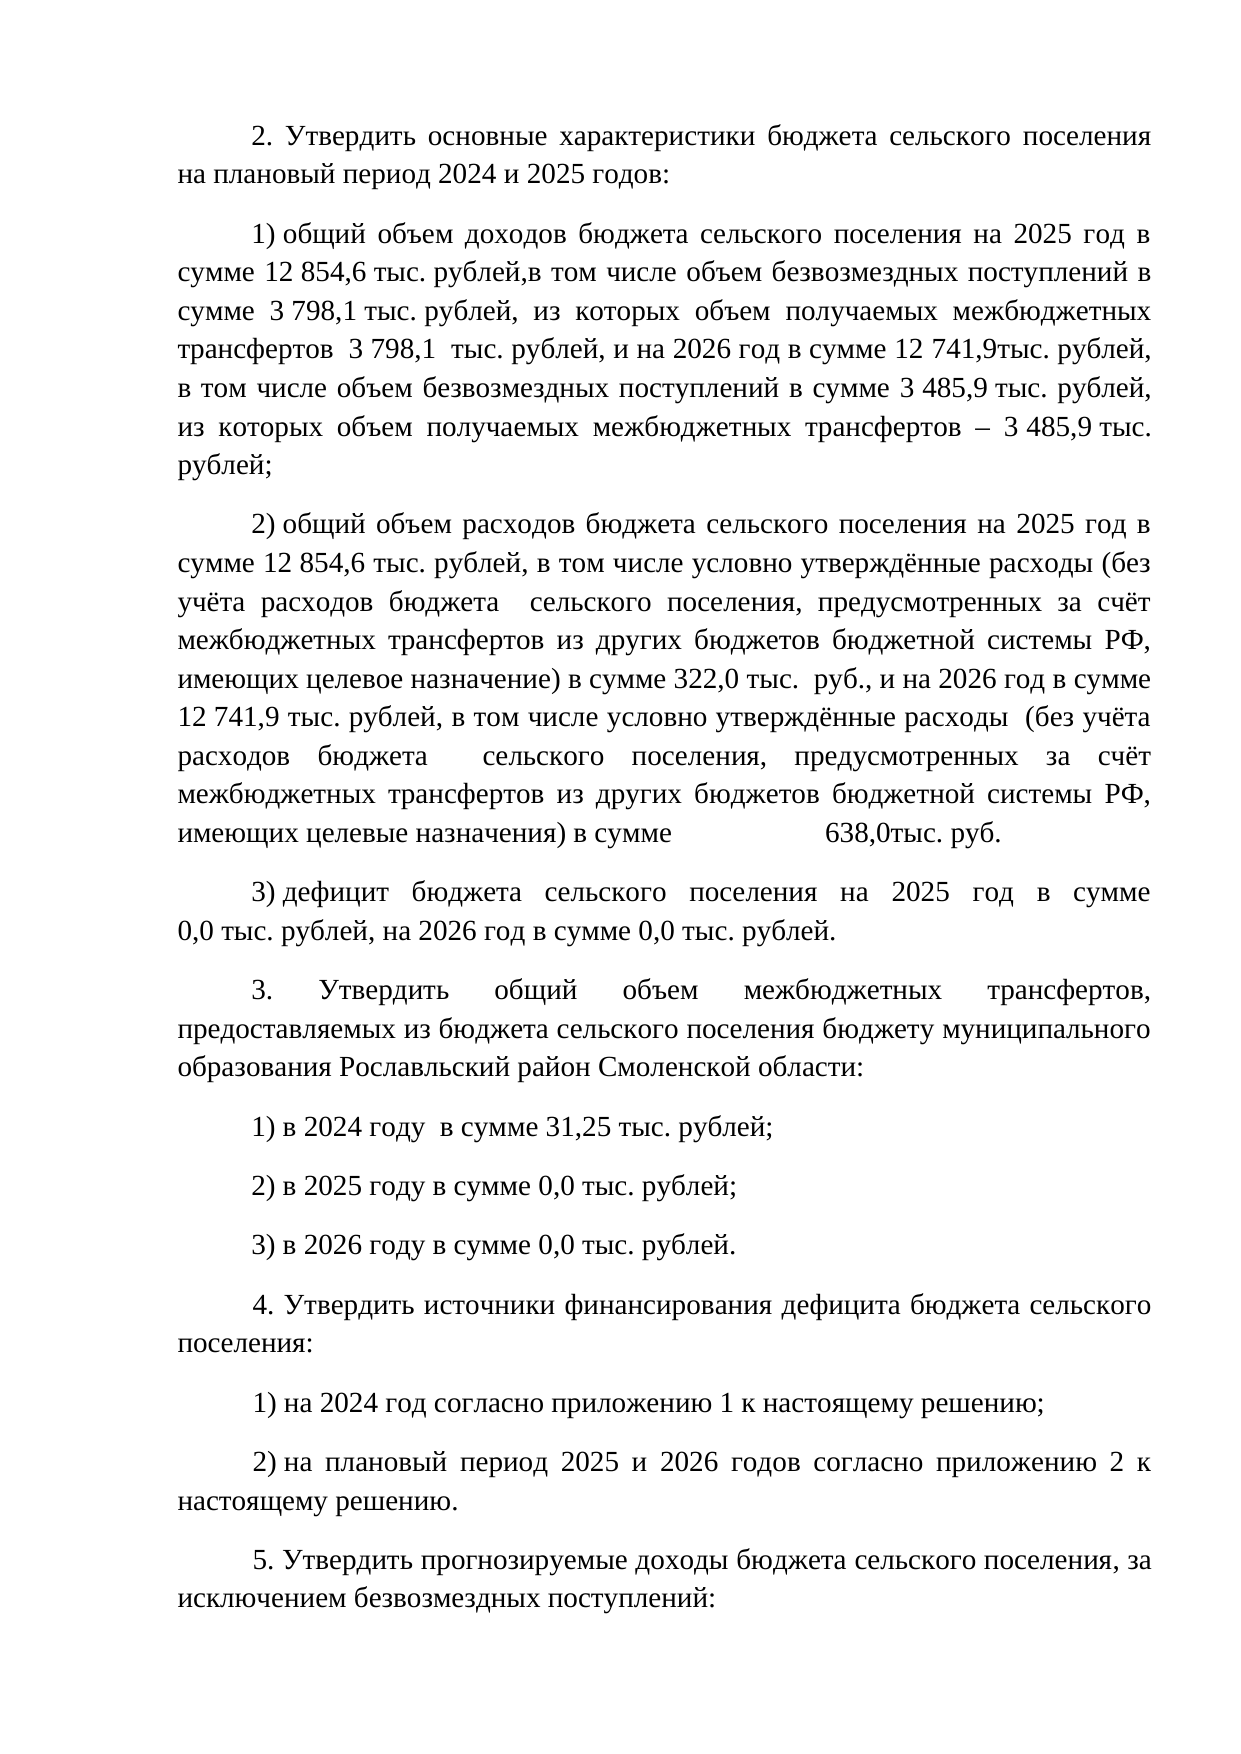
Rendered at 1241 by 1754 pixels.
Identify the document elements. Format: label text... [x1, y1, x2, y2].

text 5. Утвердить прогнозируемые доходы бюджета сельского поселения, за исключением безвозмездных поступлений: [177, 1542, 1152, 1614]
text 2) на плановый период 2025 и 2026 годов согласно приложению 2 к настоящему решению. [177, 1444, 1152, 1516]
text 3) дефицит бюджета сельского поселения на 2025 год в сумме 0,0 тыс. рублей, на 2026 год в сумме 0,0 тыс. рублей. [177, 874, 1152, 946]
text 2. Утвердить основные характеристики бюджета сельского поселения на плановый период 2024 и 2025 годов: [177, 118, 1152, 190]
text 3) в 2026 году в сумме 0,0 тыс. рублей. [177, 1227, 1152, 1261]
text 3. Утвердить общий объем межбюджетных трансфертов, предоставляемых из бюджета сельского поселения бюджету муниципального образования Рославльский район Смоленской области: [177, 972, 1152, 1083]
text 1) в 2024 году в сумме 31,25 тыс. рублей; [177, 1109, 1152, 1142]
text 1) на 2024 год согласно приложению 1 к настоящему решению; [177, 1385, 1152, 1418]
text 2) общий объем расходов бюджета сельского поселения на 2025 год в сумме 12 854,6 тыс. рублей, в том числе условно утверждённые расходы (без учёта расходов бюджета сельского поселения, предусмотренных за счёт межбюджетных трансфертов из других бюджетов бюджетной системы РФ, имеющих целевое назначение) в сумме 322,0 тыс. руб., и на 2026 год в сумме 12 741,9 тыс. рублей, в том числе условно утверждённые расходы (без учёта расходов бюджета сельского поселения, предусмотренных за счёт межбюджетных трансфертов из других бюджетов бюджетной системы РФ, имеющих целевые назначения) в сумме 638,0тыс. руб. [177, 507, 1152, 848]
text 4. Утвердить источники финансирования дефицита бюджета сельского поселения: [177, 1287, 1152, 1359]
text 1) общий объем доходов бюджета сельского поселения на 2025 год в сумме 12 854,6 тыс. рублей,в том числе объем безвозмездных поступлений в сумме 3 798,1 тыс. рублей, из которых объем получаемых межбюджетных трансфертов 3 798,1 тыс. рублей, и на 2026 год в сумме 12 741,9тыс. рублей, в том числе объем безвозмездных поступлений в сумме 3 485,9 тыс. рублей, из которых объем получаемых межбюджетных трансфертов – 3 485,9 тыс. рублей; [177, 216, 1152, 481]
text 2) в 2025 году в сумме 0,0 тыс. рублей; [177, 1168, 1152, 1202]
